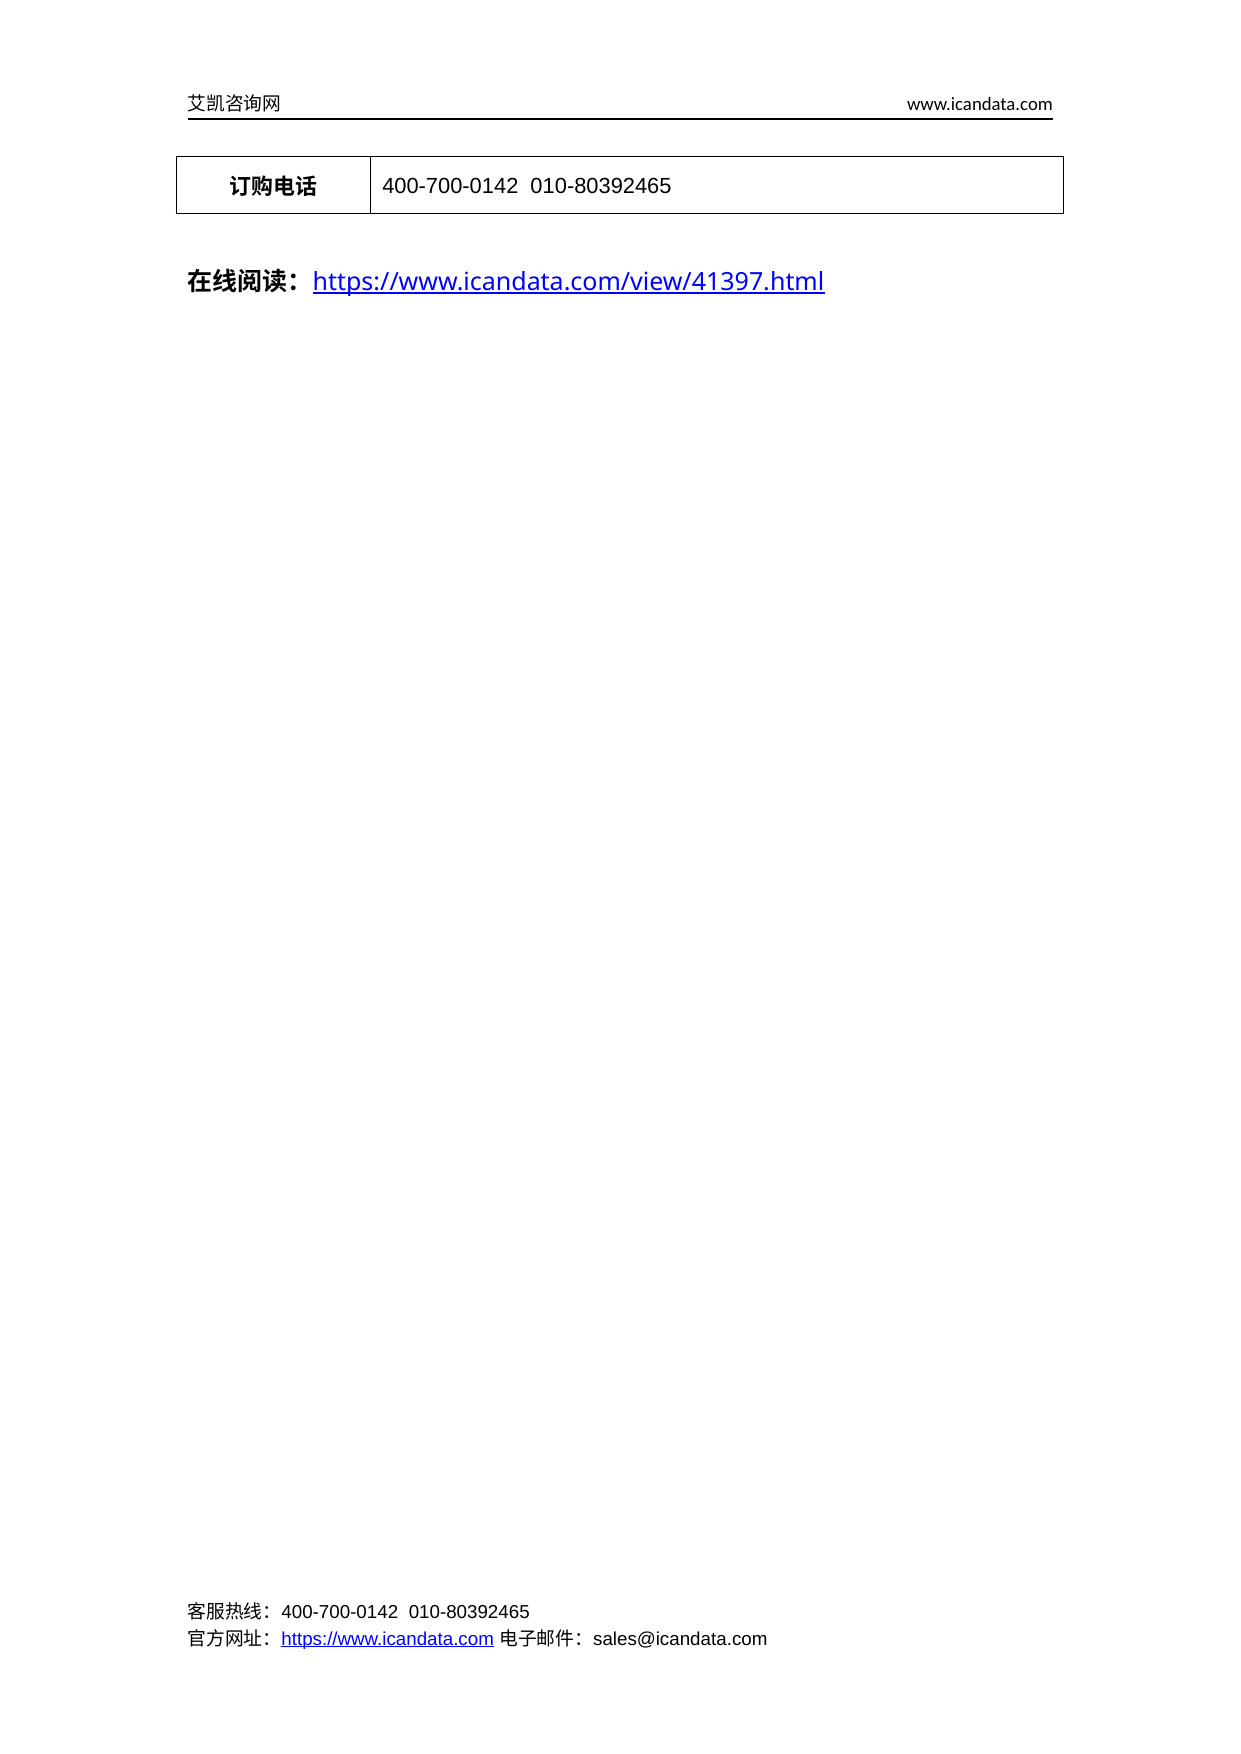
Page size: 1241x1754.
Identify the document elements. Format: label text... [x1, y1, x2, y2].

table_cell 订购电话 [177, 157, 370, 213]
table_cell 400-700-0142 010-80392465 [371, 157, 1063, 213]
text 在线阅读：https://www.icandata.com/view/41397.html [187, 247, 1053, 312]
